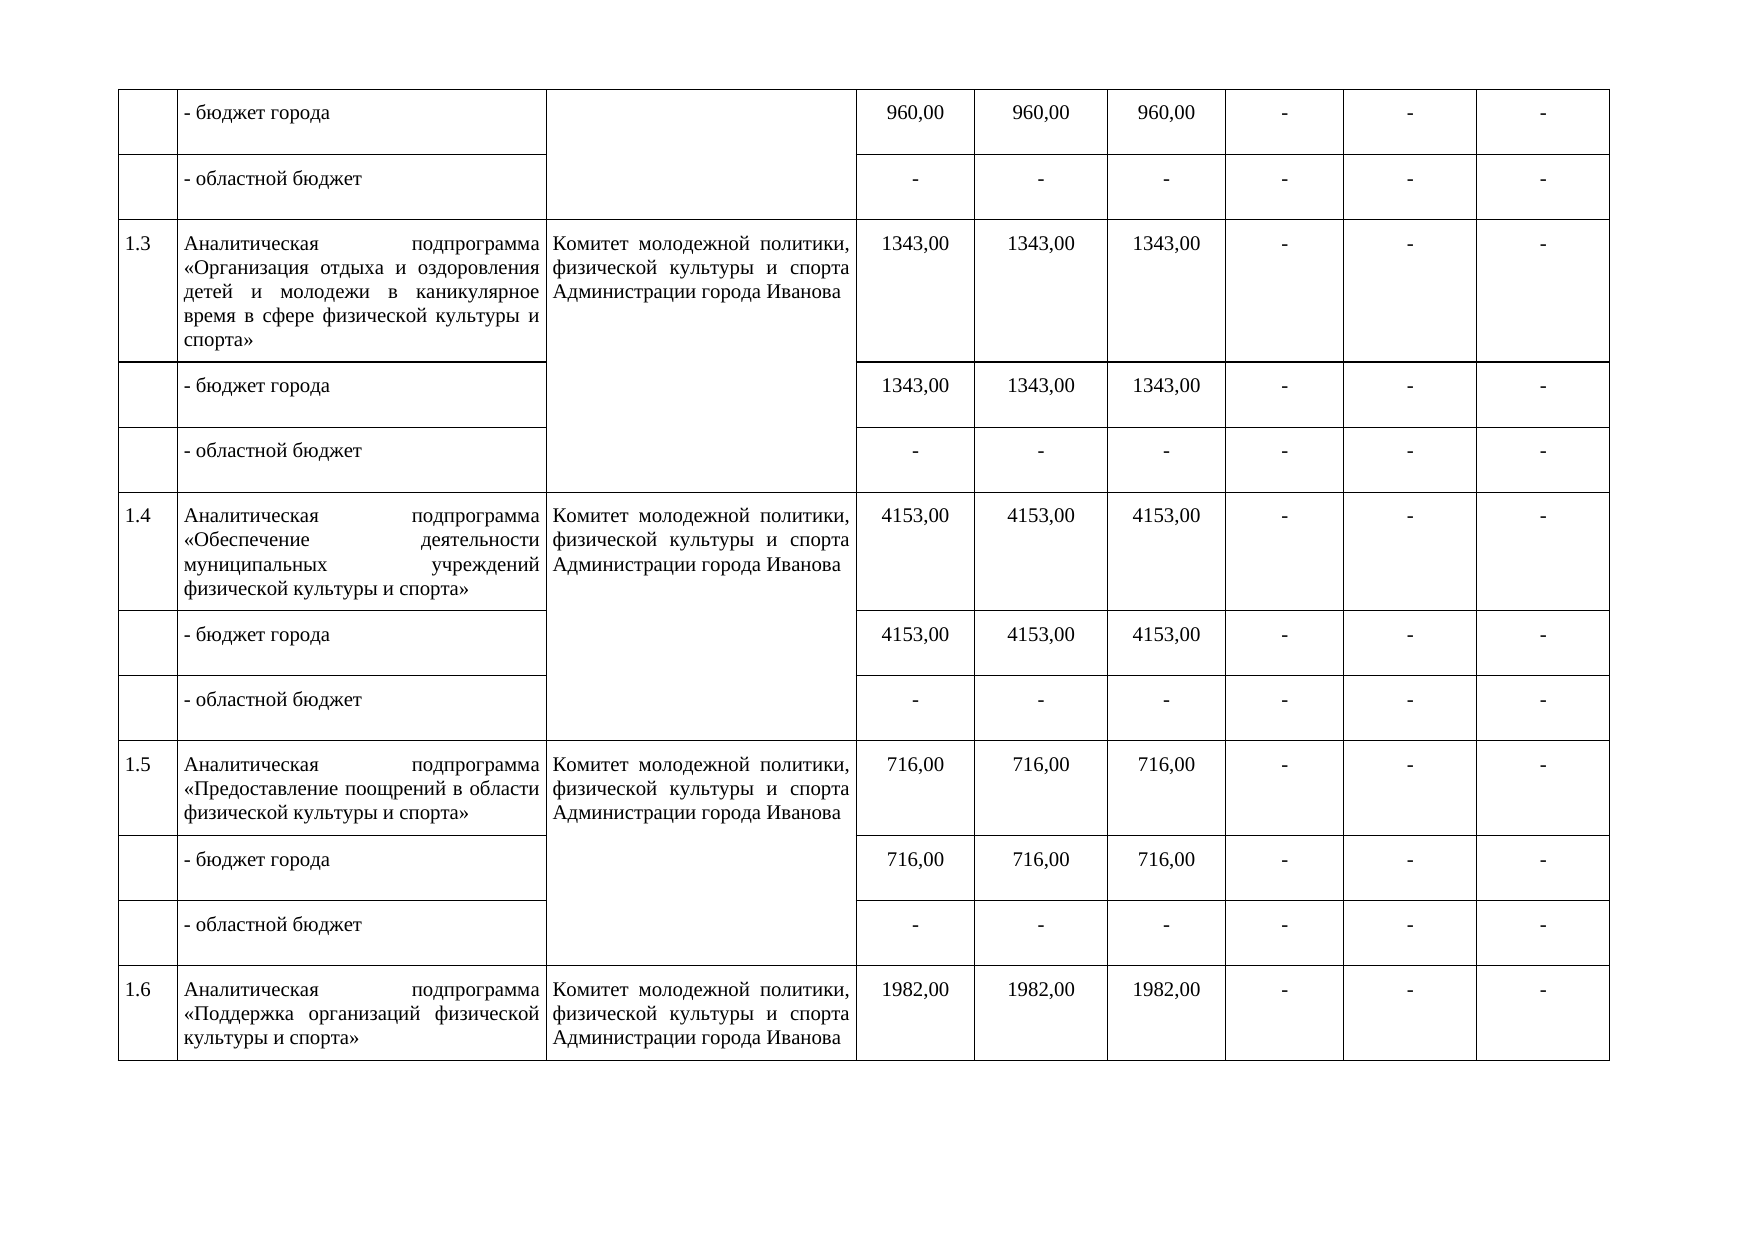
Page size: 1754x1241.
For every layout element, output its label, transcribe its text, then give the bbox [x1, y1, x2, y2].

table_cell 1.3 [119, 220, 177, 361]
table_cell [119, 611, 177, 675]
table_cell Комитет молодежной политики, физической культуры и спорта Администрации города Иванова [547, 493, 856, 740]
table_cell [119, 428, 177, 492]
table_cell 4153,00 [1108, 493, 1225, 610]
table_cell - [1108, 676, 1225, 740]
table_cell 1343,00 [857, 220, 974, 361]
table_cell - [1477, 493, 1609, 610]
table_cell - [1226, 220, 1343, 361]
table_cell - [1477, 611, 1609, 675]
table_cell - [1226, 966, 1343, 1059]
table_cell 960,00 [857, 90, 974, 154]
table_cell - [975, 155, 1107, 219]
table_cell 716,00 [1108, 741, 1225, 835]
table_cell - [1477, 741, 1609, 835]
table_cell - [1344, 901, 1476, 965]
table_cell Аналитическая подпрограмма «Организация отдыха и оздоровления детей и молодежи в каникулярное время в сфере физической культуры и спорта» [178, 220, 546, 361]
table_cell - [857, 676, 974, 740]
table_cell - областной бюджет [178, 428, 546, 492]
table_cell - [1226, 155, 1343, 219]
table_cell - [1344, 428, 1476, 492]
table_cell - [1344, 363, 1476, 427]
table_cell Аналитическая подпрограмма «Предоставление поощрений в области физической культуры и спорта» [178, 741, 546, 835]
table_cell - [1226, 493, 1343, 610]
table_cell 1.4 [119, 493, 177, 610]
table_cell - [1477, 836, 1609, 900]
table_cell Комитет молодежной политики, физической культуры и спорта Администрации города Иванова [547, 741, 856, 965]
table_cell - [1477, 428, 1609, 492]
table_cell - [1344, 611, 1476, 675]
table_cell 1.5 [119, 741, 177, 835]
table_cell - [1344, 493, 1476, 610]
table_cell - [1344, 220, 1476, 361]
table_cell Аналитическая подпрограмма «Поддержка организаций физической культуры и спорта» [178, 966, 546, 1059]
table_cell - областной бюджет [178, 901, 546, 965]
table_cell - [1344, 676, 1476, 740]
table_cell 1343,00 [857, 363, 974, 427]
table_cell 716,00 [857, 741, 974, 835]
table_cell - [1226, 676, 1343, 740]
table_cell 716,00 [1108, 836, 1225, 900]
table_cell - [1477, 901, 1609, 965]
table_cell - [1226, 741, 1343, 835]
table_cell 4153,00 [1108, 611, 1225, 675]
table_cell - бюджет города [178, 611, 546, 675]
table_cell - [1226, 90, 1343, 154]
table_cell - областной бюджет [178, 676, 546, 740]
table_cell 1343,00 [975, 220, 1107, 361]
table_cell 1982,00 [975, 966, 1107, 1059]
table_cell 960,00 [1108, 90, 1225, 154]
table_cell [547, 966, 856, 1059]
table_cell 1343,00 [1108, 220, 1225, 361]
table_cell - бюджет города [178, 363, 546, 427]
table_cell - [1108, 901, 1225, 965]
table_cell - [975, 901, 1107, 965]
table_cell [547, 90, 856, 219]
table_cell 716,00 [857, 836, 974, 900]
table_cell 1343,00 [975, 363, 1107, 427]
table_cell 716,00 [975, 741, 1107, 835]
table_cell - [1344, 741, 1476, 835]
table_cell - [857, 155, 974, 219]
table_cell - [1226, 901, 1343, 965]
table_cell - [857, 901, 974, 965]
table_cell - [1226, 611, 1343, 675]
table_cell - [1226, 363, 1343, 427]
table_cell [119, 155, 177, 219]
table_cell 4153,00 [857, 611, 974, 675]
table_cell - [1477, 155, 1609, 219]
table_cell - [1108, 428, 1225, 492]
table_cell - бюджет города [178, 90, 546, 154]
table_cell [119, 836, 177, 900]
table_cell - [1226, 836, 1343, 900]
table_cell - [1344, 966, 1476, 1059]
table_cell - [1344, 836, 1476, 900]
table_cell - [975, 428, 1107, 492]
table_cell - [1477, 363, 1609, 427]
table_cell [119, 676, 177, 740]
table_cell - [1477, 220, 1609, 361]
table_cell 1982,00 [857, 966, 974, 1059]
table_cell - бюджет города [178, 836, 546, 900]
table_cell - [1477, 676, 1609, 740]
table_cell [119, 90, 177, 154]
table_cell 1.6 [119, 966, 177, 1059]
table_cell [547, 220, 856, 492]
table_cell Аналитическая подпрограмма «Обеспечение деятельности муниципальных учреждений физической культуры и спорта» [178, 493, 546, 610]
table_cell 1982,00 [1108, 966, 1225, 1059]
table_cell - [857, 428, 974, 492]
table_cell - областной бюджет [178, 155, 546, 219]
table_cell - [975, 676, 1107, 740]
table_cell [119, 901, 177, 965]
table_cell - [1477, 966, 1609, 1059]
table_cell 716,00 [975, 836, 1107, 900]
table_cell - [1477, 90, 1609, 154]
table_cell - [1344, 155, 1476, 219]
table_cell 4153,00 [975, 493, 1107, 610]
table_cell [119, 363, 177, 427]
table_cell 4153,00 [975, 611, 1107, 675]
table_cell 4153,00 [857, 493, 974, 610]
table_cell - [1108, 155, 1225, 219]
table_cell - [1226, 428, 1343, 492]
table_cell 960,00 [975, 90, 1107, 154]
table_cell - [1344, 90, 1476, 154]
table_cell 1343,00 [1108, 363, 1225, 427]
